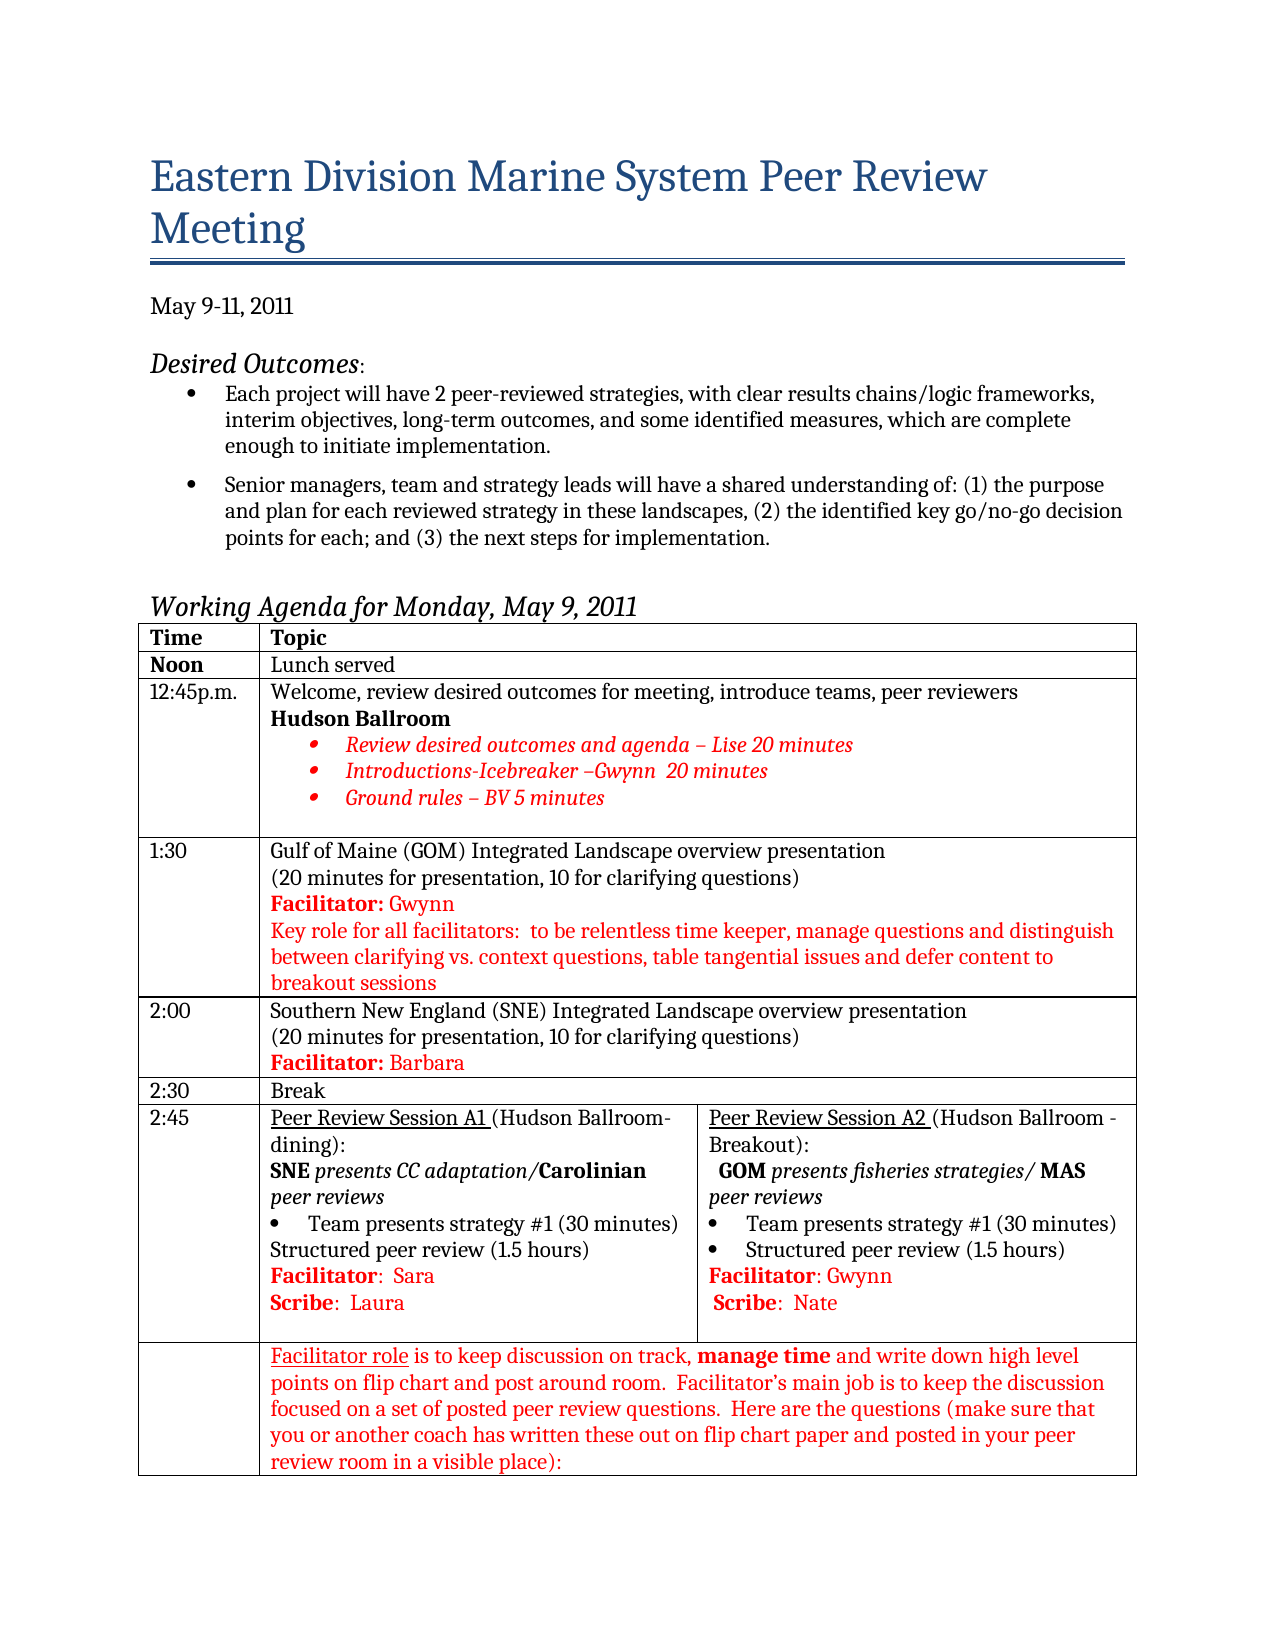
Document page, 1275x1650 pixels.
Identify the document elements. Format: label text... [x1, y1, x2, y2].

text Eastern Division Marine System Peer Review Meeting [150, 150, 1125, 258]
table_cell Gulf of Maine (GOM) Integrated Landscape overview presentation (20 minutes for presentation, 10 for clarifying questions) Facilitator: Gwynn Key role for all facilitators: to be relentless time keeper, manage questions and distinguish between clarifying vs. context questions, table tangential issues and defer content to breakout sessions [260, 838, 1136, 996]
table_cell Break [260, 1078, 1136, 1104]
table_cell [260, 1343, 1136, 1475]
table_cell 2:45 [139, 1105, 259, 1342]
table_cell Welcome, review desired outcomes for meeting, introduce teams, peer reviewers Hudson Ballroom Review desired outcomes and agenda – Lise 20 minutes Introductions-Icebreaker –Gwynn 20 minutes Ground rules – BV 5 minutes [260, 679, 1136, 837]
table_cell [139, 1343, 259, 1475]
table_cell Peer Review Session A1 (Hudson Ballroom-dining): SNE presents CC adaptation/Carolinian peer reviews Team presents strategy #1 (30 minutes) Structured peer review (1.5 hours) Facilitator: Sara Scribe: Laura [260, 1105, 697, 1342]
text Desired Outcomes: [150, 347, 1125, 380]
table_cell Southern New England (SNE) Integrated Landscape overview presentation (20 minutes for presentation, 10 for clarifying questions) Facilitator: Barbara [260, 998, 1136, 1077]
table_cell 12:45p.m. [139, 679, 259, 837]
table_cell 2:30 [139, 1078, 259, 1104]
table_cell Peer Review Session A2 (Hudson Ballroom - Breakout): GOM presents fisheries strategies/ MAS peer reviews Team presents strategy #1 (30 minutes) Structured peer review (1.5 hours) Facilitator: Gwynn Scribe: Nate [698, 1105, 1136, 1342]
table_cell Lunch served [260, 652, 1136, 678]
table_cell 1:30 [139, 838, 259, 996]
table_cell Noon [139, 652, 259, 678]
table_header Topic [260, 624, 1136, 651]
table_cell 2:00 [139, 998, 259, 1077]
text May 9-11, 2011 [150, 292, 1125, 320]
table_header Time [139, 624, 259, 651]
text Working Agenda for Monday, May 9, 2011 [150, 590, 1125, 623]
list Senior managers, team and strategy leads will have a shared understanding of: (1) the purpose and plan for each reviewed strategy in these landscapes, (2) the identified key go/no-go decision points for each; and (3) the next steps for implementation. [187, 472, 1125, 551]
list Each project will have 2 peer-reviewed strategies, with clear results chains/logic frameworks, interim objectives, long-term outcomes, and some identified measures, which are complete enough to initiate implementation. [187, 380, 1125, 459]
